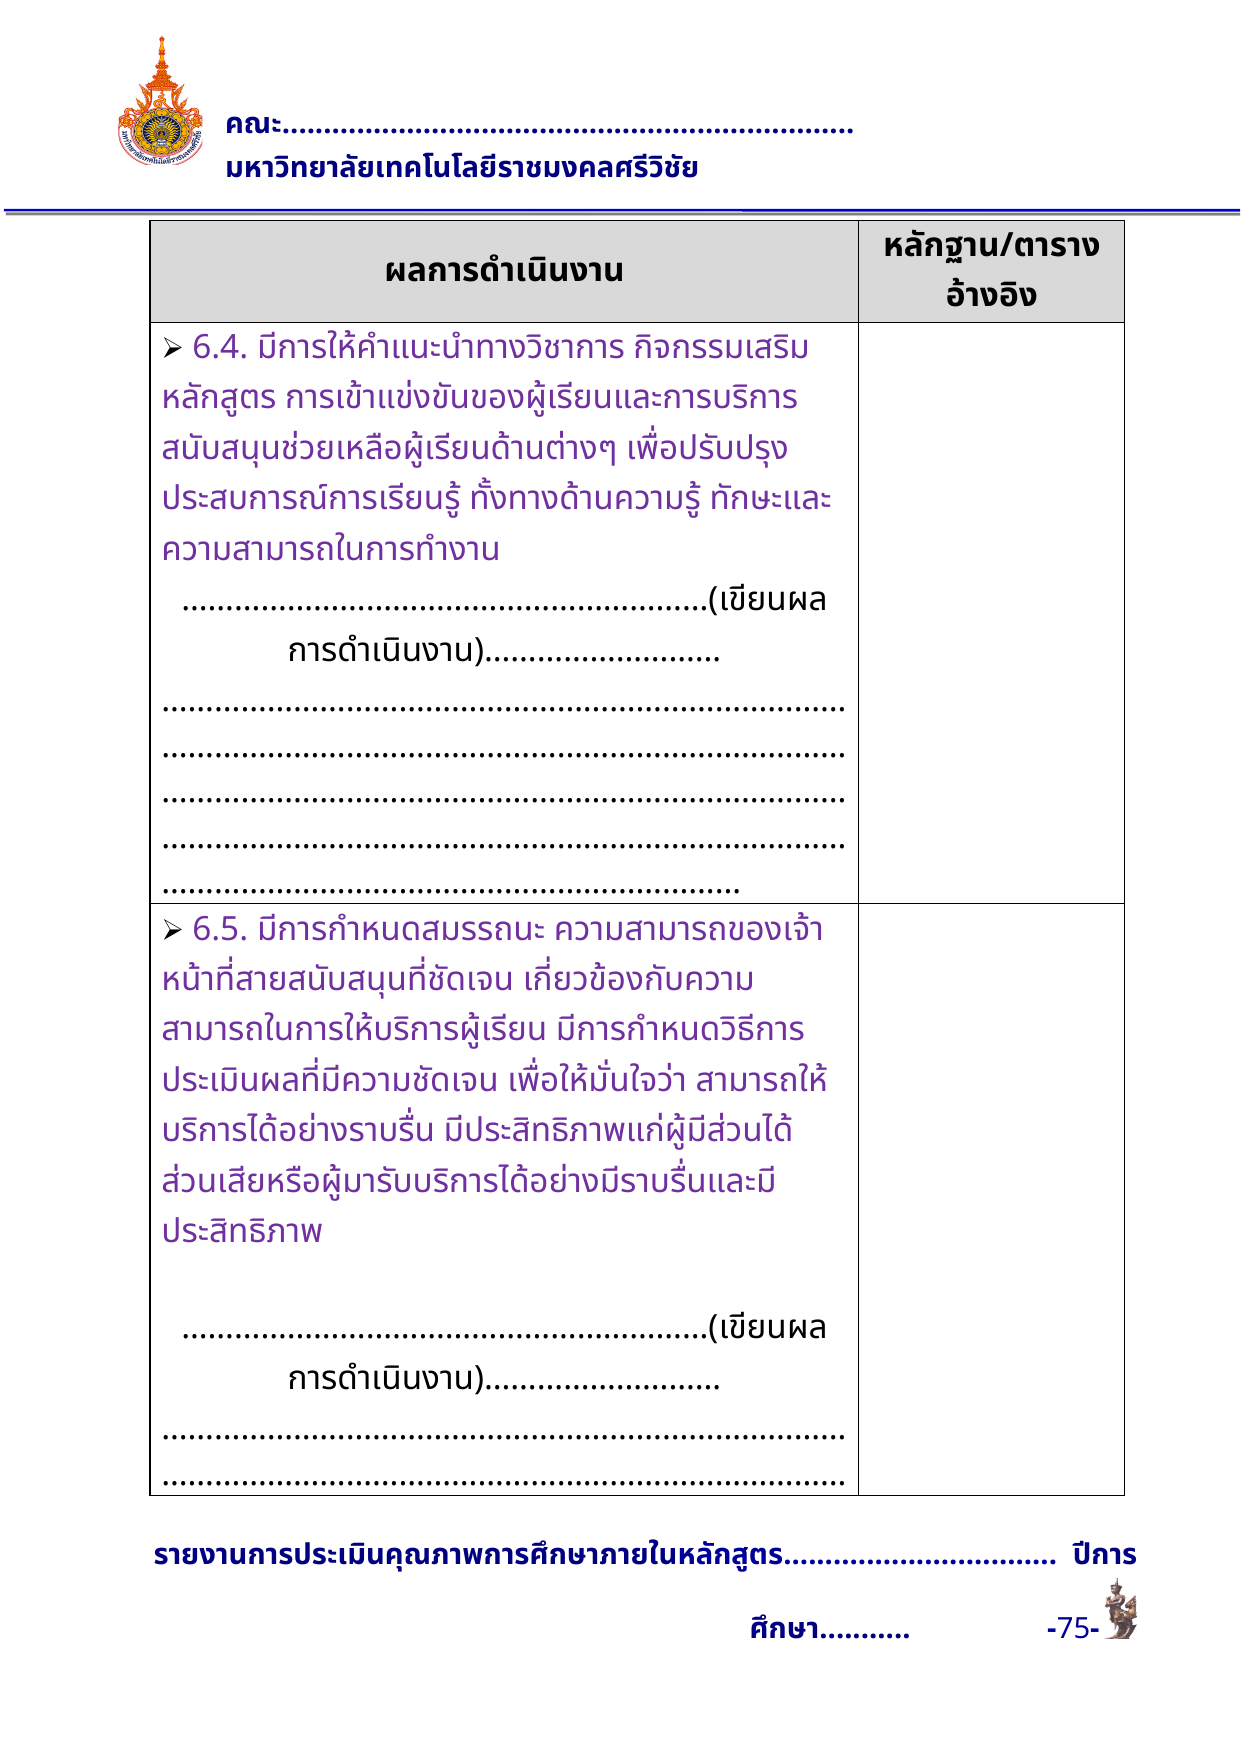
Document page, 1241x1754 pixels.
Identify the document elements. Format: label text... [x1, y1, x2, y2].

table_header หลักฐาน/ตารางอ้างอิง [859, 221, 1124, 322]
table_cell 6.4. มีการให้คำแนะนำทางวิชาการ กิจกรรมเสริมหลักสูตร การเข้าแข่งขันของผู้เรียนและการบริการสนับสนุนช่วยเหลือผู้เรียนด้านต่างๆ เพื่อปรับปรุงประสบการณ์การเรียนรู้ ทั้งทางด้านความรู้ ทักษะและความสามารถในการทำงาน ……………………………………………………(เขียนผลการดำเนินงาน)……………………… ……………………………………………………………………………………………………………………………………………………………………………………………………………………………………………………………………………………………………………………………………………… [151, 323, 858, 903]
table_header ผลการดำเนินงาน [151, 221, 858, 322]
table_cell [859, 904, 1124, 1495]
picture [118, 36, 203, 165]
picture [1099, 1577, 1138, 1639]
table_cell [859, 323, 1124, 903]
